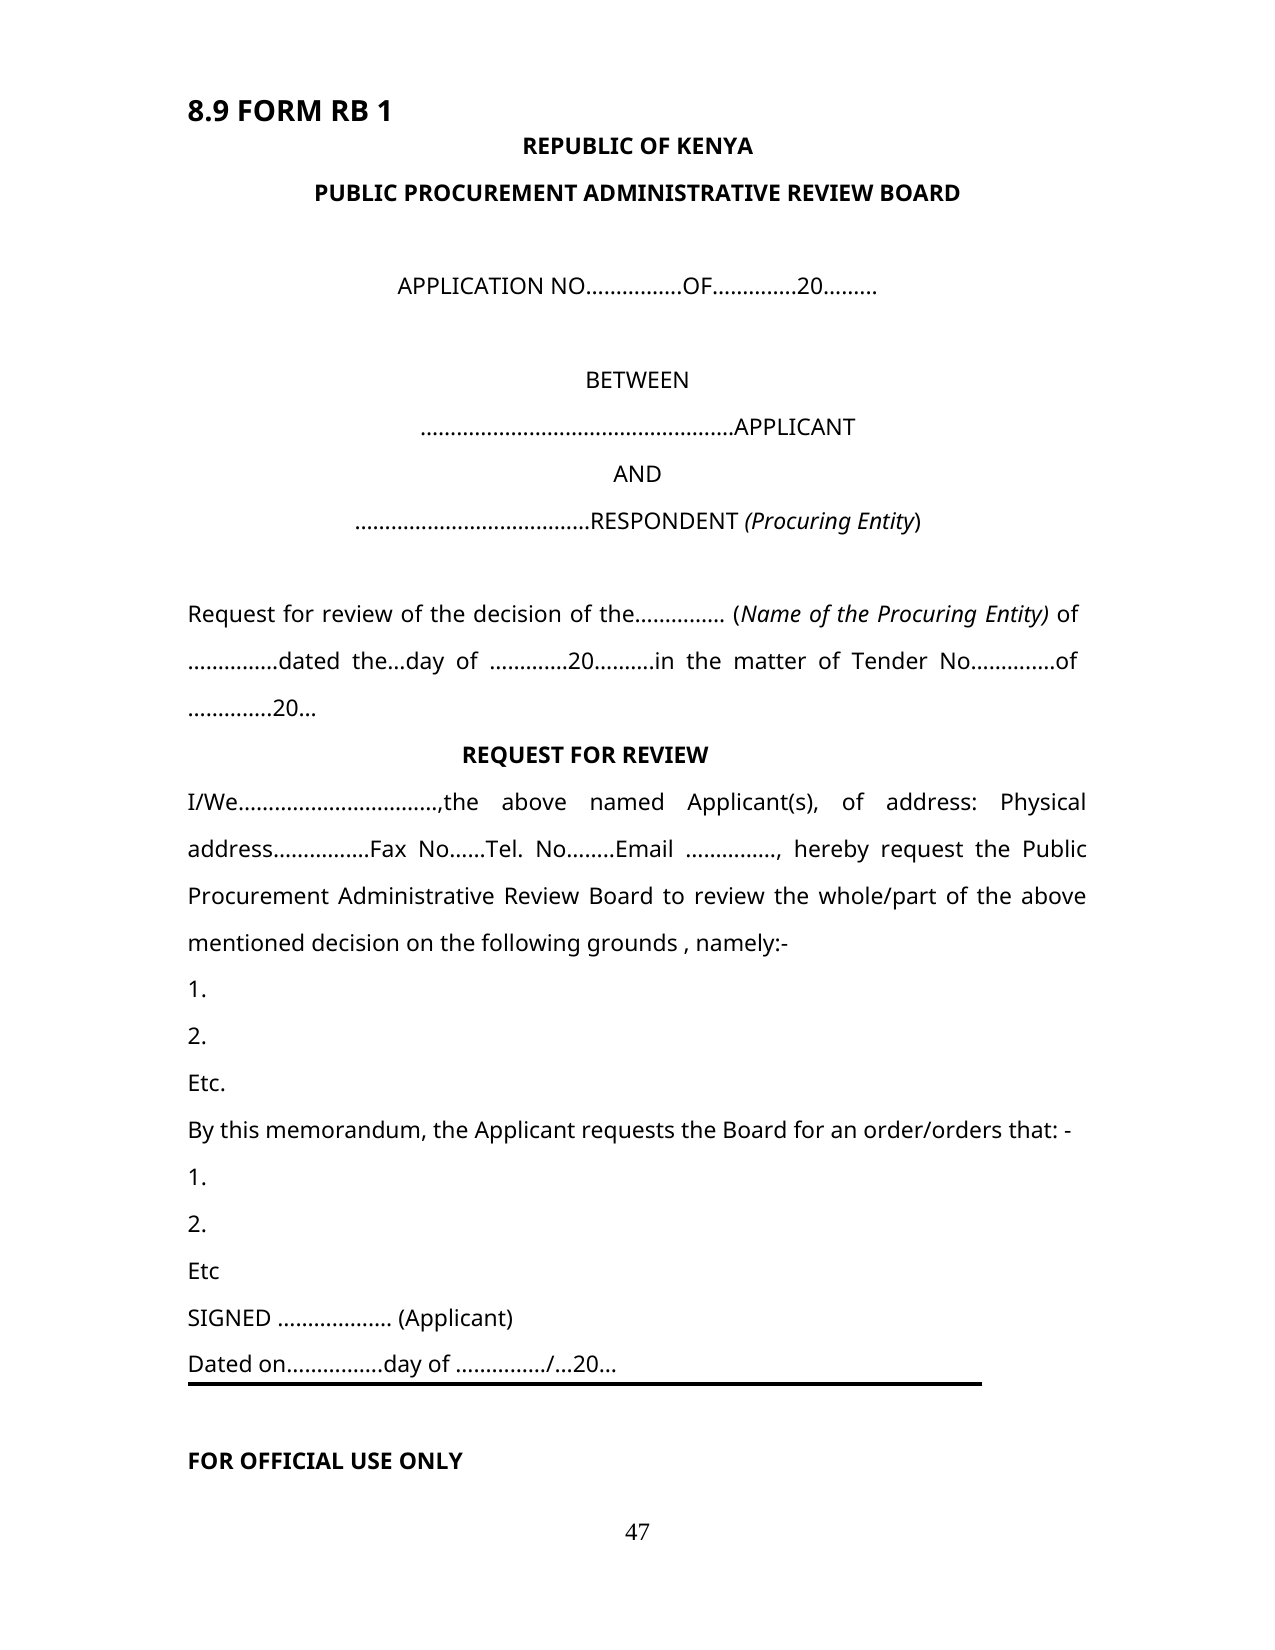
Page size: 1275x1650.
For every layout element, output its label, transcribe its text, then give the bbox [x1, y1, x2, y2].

text By this memorandum, the Applicant requests the Board for an order/orders that: - [187, 1114, 1087, 1145]
text FOR OFFICIAL USE ONLY [187, 1445, 1087, 1476]
text REQUEST FOR REVIEW [187, 739, 982, 770]
text 1. [187, 1161, 1087, 1192]
text AND [187, 458, 1087, 489]
text 2. [187, 1208, 1087, 1239]
text …………………………………RESPONDENT (Procuring Entity) [187, 505, 1087, 536]
text Etc. [187, 1067, 1087, 1098]
text Dated on…………….day of ……………/…20… [187, 1348, 982, 1386]
text …………………………………………….APPLICANT [187, 411, 1087, 442]
text SIGNED ………………. (Applicant) [187, 1302, 1087, 1333]
text I/We……………………………,the above named Applicant(s), of address: Physical address…………….Fax No……Tel. No……..Email ……………, hereby request the Public Procurement Administrative Review Board to review the whole/part of the above mentioned decision on the following grounds , namely:- [187, 786, 1087, 958]
text Etc [187, 1255, 1087, 1286]
text 2. [187, 1020, 1087, 1052]
text 1. [187, 973, 1087, 1005]
text BETWEEN [187, 364, 1087, 395]
text PUBLIC PROCUREMENT ADMINISTRATIVE REVIEW BOARD [187, 177, 1087, 208]
text APPLICATION NO…………….OF……….….20……... [187, 270, 1087, 302]
text REPUBLIC OF KENYA [187, 130, 1087, 161]
text Request for review of the decision of the…………… (Name of the Procuring Entity) of ……………dated the…day of ………….20……….in the matter of Tender No………..…of …………..20… [187, 598, 1078, 723]
subtitle 8.9 FORM RB 1 [187, 90, 1087, 130]
